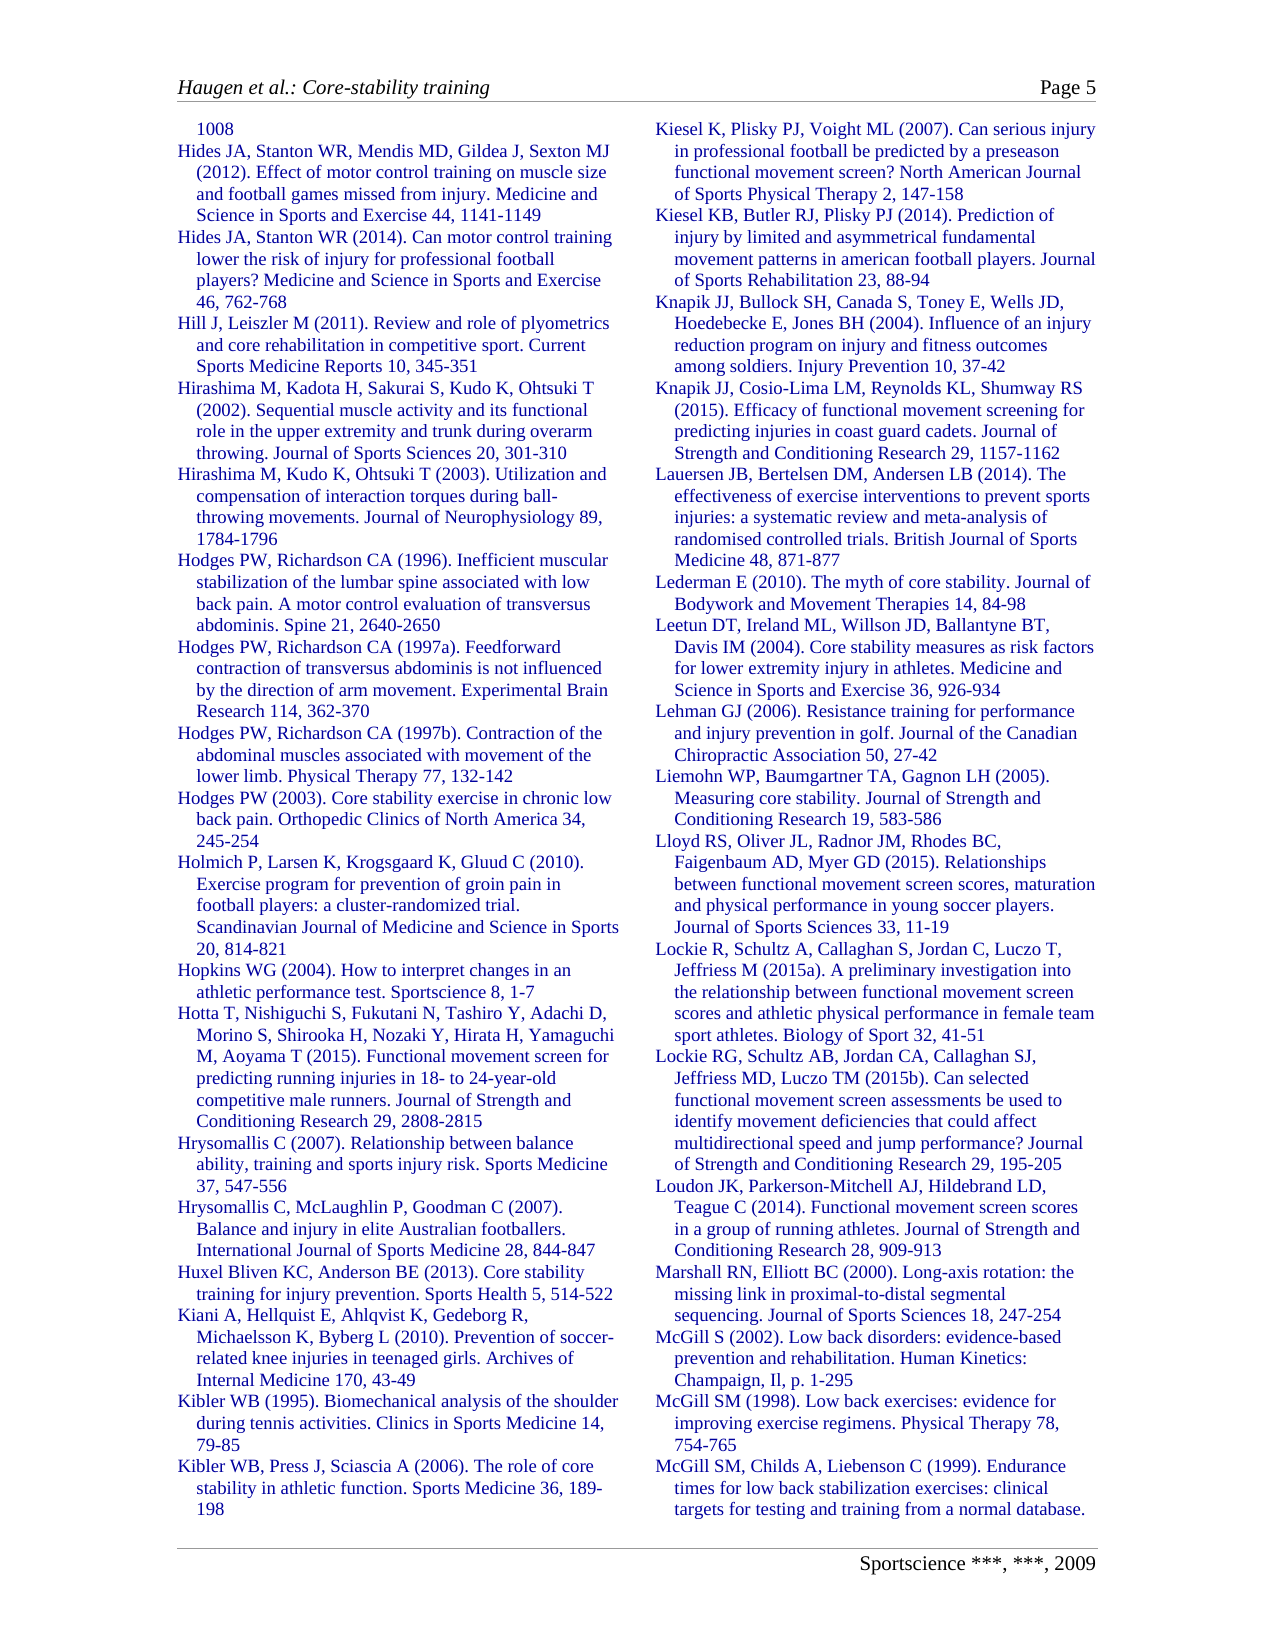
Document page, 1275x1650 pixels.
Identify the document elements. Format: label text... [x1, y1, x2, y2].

text Lauersen JB, Bertelsen DM, Andersen LB (2014). The effectiveness of exercise interventions to prevent sports injuries: a systematic review and meta-analysis of randomised controlled trials. British Journal of Sports Medicine 48, 871-877 [655, 463, 1098, 571]
text Kibler WB, Press J, Sciascia A (2006). The role of core stability in athletic function. Sports Medicine 36, 189-198 [177, 1455, 620, 1520]
text Hopkins WG (2004). How to interpret changes in an athletic performance test. Sportscience 8, 1-7 [177, 959, 620, 1002]
text Lloyd RS, Oliver JL, Radnor JM, Rhodes BC, Faigenbaum AD, Myer GD (2015). Relationships between functional movement screen scores, maturation and physical performance in young soccer players. Journal of Sports Sciences 33, 11-19 [655, 830, 1098, 937]
text Hodges PW, Richardson CA (1997b). Contraction of the abdominal muscles associated with movement of the lower limb. Physical Therapy 77, 132-142 [177, 722, 620, 787]
text Holmich P, Larsen K, Krogsgaard K, Gluud C (2010). Exercise program for prevention of groin pain in football players: a cluster-randomized trial. Scandinavian Journal of Medicine and Science in Sports 20, 814-821 [177, 851, 620, 959]
text Lockie R, Schultz A, Callaghan S, Jordan C, Luczo T, Jeffriess M (2015a). A preliminary investigation into the relationship between functional movement screen scores and athletic physical performance in female team sport athletes. Biology of Sport 32, 41-51 [655, 937, 1098, 1045]
text McGill SM (1998). Low back exercises: evidence for improving exercise regimens. Physical Therapy 78, 754-765 [655, 1390, 1098, 1455]
text Hrysomallis C (2007). Relationship between balance ability, training and sports injury risk. Sports Medicine 37, 547-556 [177, 1132, 620, 1196]
text Leetun DT, Ireland ML, Willson JD, Ballantyne BT, Davis IM (2004). Core stability measures as risk factors for lower extremity injury in athletes. Medicine and Science in Sports and Exercise 36, 926-934 [655, 614, 1098, 700]
text Hill J, Leiszler M (2011). Review and role of plyometrics and core rehabilitation in competitive sport. Current Sports Medicine Reports 10, 345-351 [177, 312, 620, 377]
text Lehman GJ (2006). Resistance training for performance and injury prevention in golf. Journal of the Canadian Chiropractic Association 50, 27-42 [655, 700, 1098, 765]
text Lederman E (2010). The myth of core stability. Journal of Bodywork and Movement Therapies 14, 84-98 [655, 571, 1098, 614]
text Kiesel KB, Butler RJ, Plisky PJ (2014). Prediction of injury by limited and asymmetrical fundamental movement patterns in american football players. Journal of Sports Rehabilitation 23, 88-94 [655, 204, 1098, 291]
text Marshall RN, Elliott BC (2000). Long-axis rotation: the missing link in proximal-to-distal segmental sequencing. Journal of Sports Sciences 18, 247-254 [655, 1261, 1098, 1326]
text Hirashima M, Kadota H, Sakurai S, Kudo K, Ohtsuki T (2002). Sequential muscle activity and its functional role in the upper extremity and trunk during overarm throwing. Journal of Sports Sciences 20, 301-310 [177, 377, 620, 463]
text Knapik JJ, Cosio-Lima LM, Reynolds KL, Shumway RS (2015). Efficacy of functional movement screening for predicting injuries in coast guard cadets. Journal of Strength and Conditioning Research 29, 1157-1162 [655, 377, 1098, 463]
text Hodges PW, Richardson CA (1996). Inefficient muscular stabilization of the lumbar spine associated with low back pain. A motor control evaluation of transversus abdominis. Spine 21, 2640-2650 [177, 549, 620, 636]
text Hodges PW, Richardson CA (1997a). Feedforward contraction of transversus abdominis is not influenced by the direction of arm movement. Experimental Brain Research 114, 362-370 [177, 636, 620, 722]
text Hirashima M, Kudo K, Ohtsuki T (2003). Utilization and compensation of interaction torques during ball-throwing movements. Journal of Neurophysiology 89, 1784-1796 [177, 463, 620, 549]
text Knapik JJ, Bullock SH, Canada S, Toney E, Wells JD, Hoedebecke E, Jones BH (2004). Influence of an injury reduction program on injury and fitness outcomes among soldiers. Injury Prevention 10, 37-42 [655, 291, 1098, 377]
text Hides JA, Stanton WR, Mendis MD, Gildea J, Sexton MJ (2012). Effect of motor control training on muscle size and football games missed from injury. Medicine and Science in Sports and Exercise 44, 1141-1149 [177, 140, 620, 226]
text Hides JA, Stanton WR (2014). Can motor control training lower the risk of injury for professional football players? Medicine and Science in Sports and Exercise 46, 762-768 [177, 226, 620, 312]
text Lockie RG, Schultz AB, Jordan CA, Callaghan SJ, Jeffriess MD, Luczo TM (2015b). Can selected functional movement screen assessments be used to identify movement deficiencies that could affect multidirectional speed and jump performance? Journal of Strength and Conditioning Research 29, 195-205 [655, 1045, 1098, 1175]
text Liemohn WP, Baumgartner TA, Gagnon LH (2005). Measuring core stability. Journal of Strength and Conditioning Research 19, 583-586 [655, 765, 1098, 830]
text Hodges PW (2003). Core stability exercise in chronic low back pain. Orthopedic Clinics of North America 34, 245-254 [177, 787, 620, 851]
text Loudon JK, Parkerson-Mitchell AJ, Hildebrand LD, Teague C (2014). Functional movement screen scores in a group of running athletes. Journal of Strength and Conditioning Research 28, 909-913 [655, 1175, 1098, 1261]
text Kiesel K, Plisky PJ, Voight ML (2007). Can serious injury in professional football be predicted by a preseason functional movement screen? North American Journal of Sports Physical Therapy 2, 147-158 [655, 118, 1098, 204]
text Kibler WB (1995). Biomechanical analysis of the shoulder during tennis activities. Clinics in Sports Medicine 14, 79-85 [177, 1390, 620, 1455]
text McGill S (2002). Low back disorders: evidence-based prevention and rehabilitation. Human Kinetics: Champaign, Il, p. 1-295 [655, 1326, 1098, 1390]
text Hotta T, Nishiguchi S, Fukutani N, Tashiro Y, Adachi D, Morino S, Shirooka H, Nozaki Y, Hirata H, Yamaguchi M, Aoyama T (2015). Functional movement screen for predicting running injuries in 18- to 24-year-old competitive male runners. Journal of Strength and Conditioning Research 29, 2808-2815 [177, 1002, 620, 1132]
text Kiani A, Hellquist E, Ahlqvist K, Gedeborg R, Michaelsson K, Byberg L (2010). Prevention of soccer-related knee injuries in teenaged girls. Archives of Internal Medicine 170, 43-49 [177, 1304, 620, 1390]
text Huxel Bliven KC, Anderson BE (2013). Core stability training for injury prevention. Sports Health 5, 514-522 [177, 1261, 620, 1304]
text Hrysomallis C, McLaughlin P, Goodman C (2007). Balance and injury in elite Australian footballers. International Journal of Sports Medicine 28, 844-847 [177, 1196, 620, 1261]
